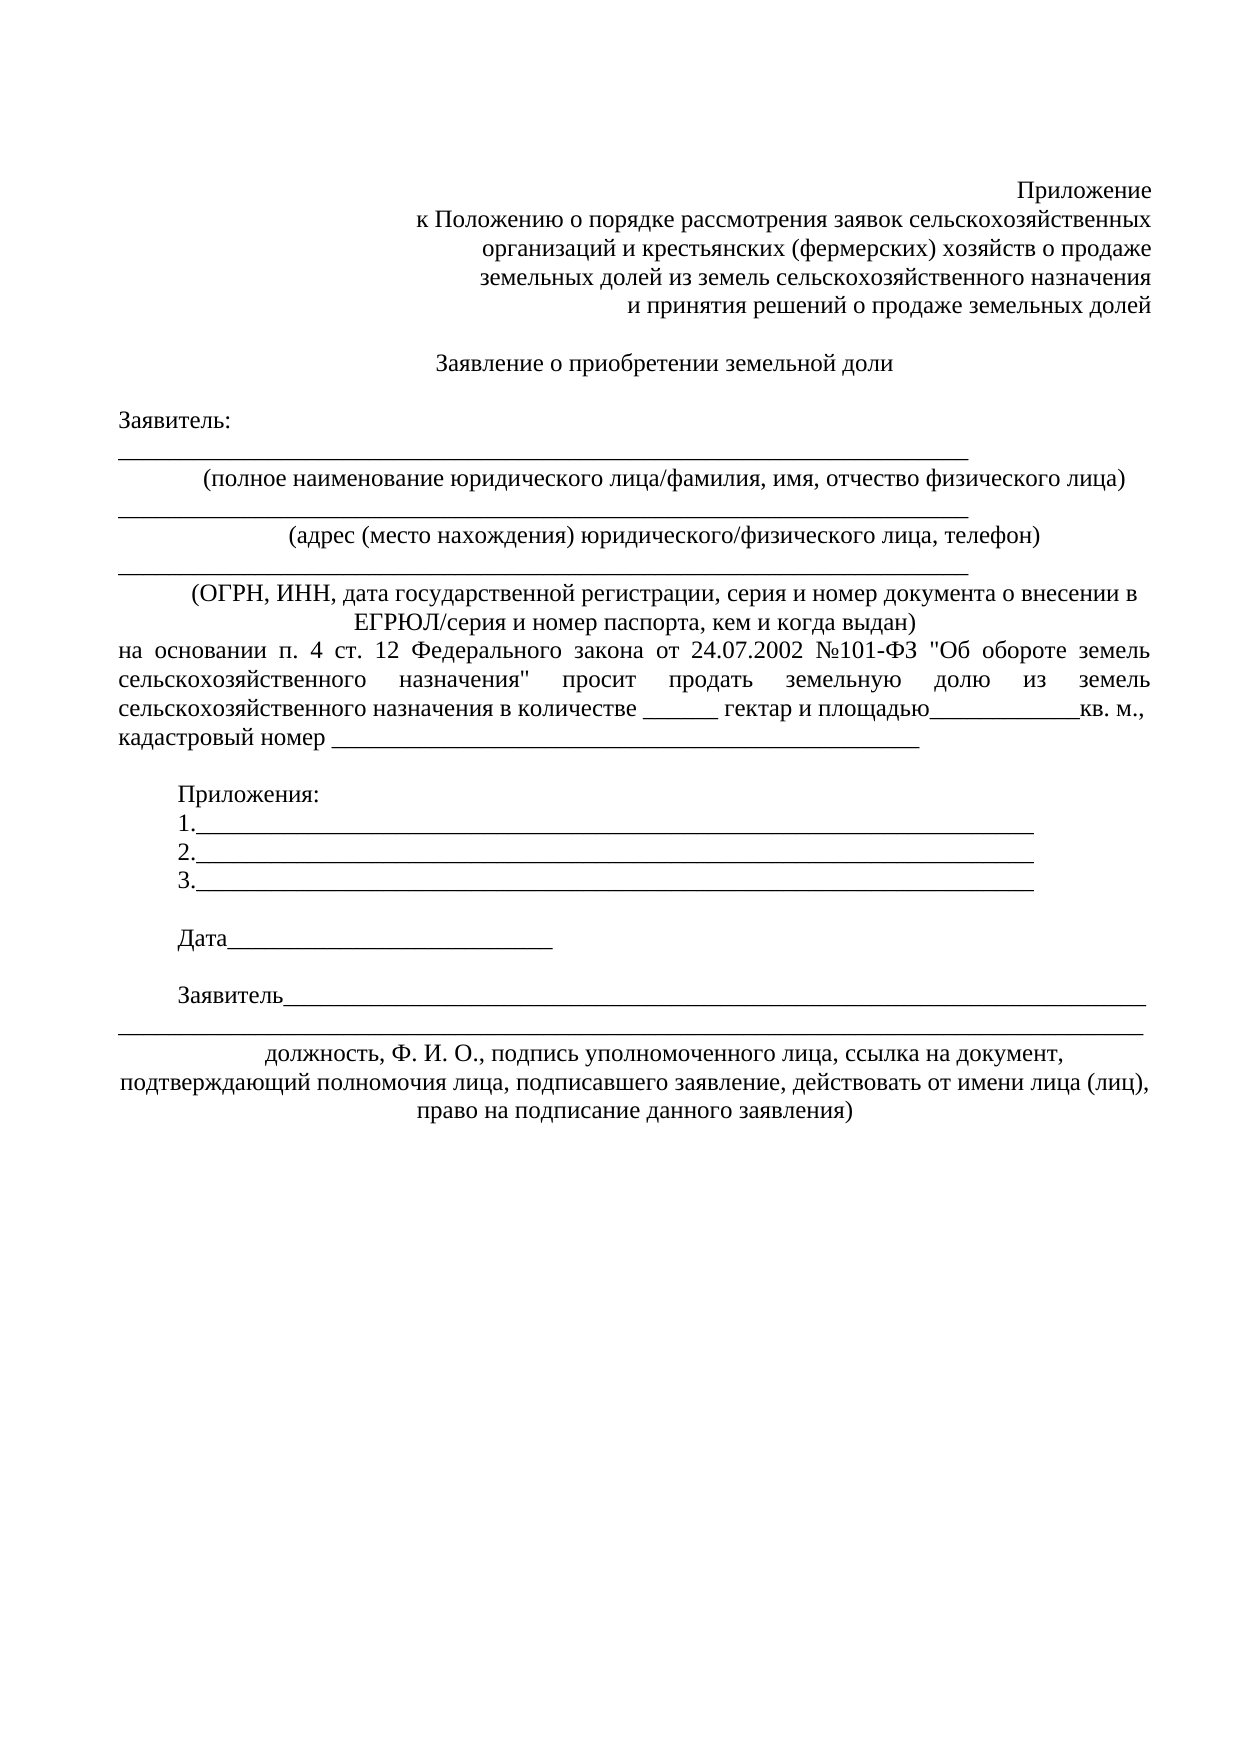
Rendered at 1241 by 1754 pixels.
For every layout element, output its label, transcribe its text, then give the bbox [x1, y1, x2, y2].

text (адрес (место нахождения) юридического/физического лица, телефон) [118, 521, 1152, 549]
text организаций и крестьянских (фермерских) хозяйств о продаже [118, 233, 1152, 262]
text на основании п. 4 ст. 12 Федерального закона от 24.07.2002 №101-ФЗ "Об обороте земель сельскохозяйственного назначения" просит продать земельную долю из земель сельскохозяйственного назначения в количестве ______ гектар и площадью____________кв. м., [118, 636, 1152, 722]
text (ОГРН, ИНН, дата государственной регистрации, серия и номер документа о внесении в ЕГРЮЛ/серия и номер паспорта, кем и когда выдан) [118, 578, 1152, 636]
text Заявитель_____________________________________________________________________ [118, 981, 1152, 1009]
text ____________________________________________________________________ [118, 434, 1152, 463]
text (полное наименование юридического лица/фамилия, имя, отчество физического лица) [118, 463, 1152, 492]
text ____________________________________________________________________ [118, 549, 1152, 578]
text 2.___________________________________________________________________ [118, 837, 1152, 866]
text должность, Ф. И. О., подпись уполномоченного лица, ссылка на документ, подтверждающий полномочия лица, подписавшего заявление, действовать от имени лица (лиц), право на подписание данного заявления) [118, 1038, 1152, 1124]
text Заявитель: [118, 406, 1152, 434]
text ____________________________________________________________________ [118, 492, 1152, 521]
text земельных долей из земель сельскохозяйственного назначения [118, 262, 1152, 291]
text 3.___________________________________________________________________ [118, 866, 1152, 894]
text Приложение [118, 176, 1152, 204]
text Приложения: [118, 779, 1152, 808]
text 1.___________________________________________________________________ [118, 808, 1152, 837]
text кадастровый номер _______________________________________________ [118, 722, 1152, 751]
text и принятия решений о продаже земельных долей [118, 291, 1152, 319]
text Заявление о приобретении земельной доли [118, 348, 1152, 377]
text к Положению о порядке рассмотрения заявок сельскохозяйственных [118, 204, 1152, 233]
text __________________________________________________________________________________ [118, 1009, 1152, 1038]
text Дата__________________________ [118, 923, 1152, 952]
